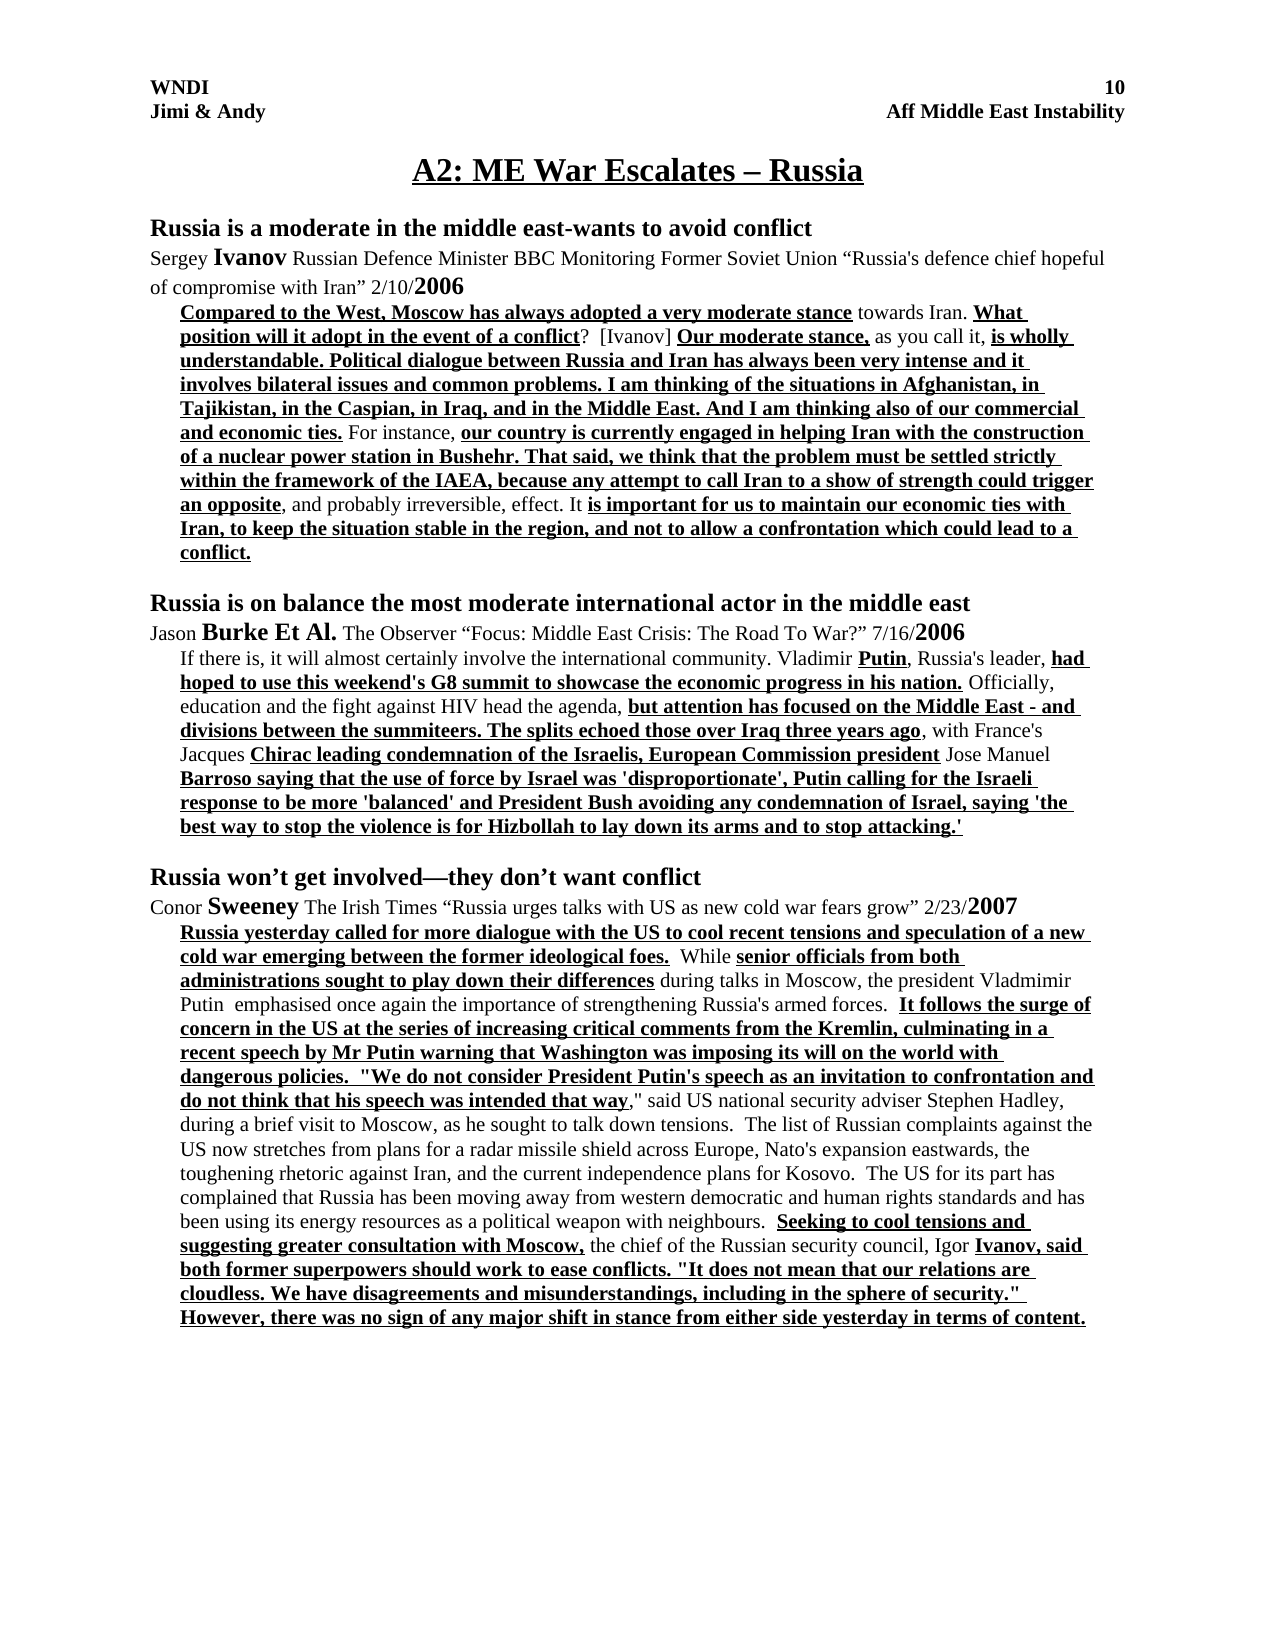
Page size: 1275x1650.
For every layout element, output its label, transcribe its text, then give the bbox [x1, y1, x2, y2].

text Russia won’t get involved—they don’t want conflict [150, 862, 1125, 891]
text Sergey Ivanov Russian Defence Minister BBC Monitoring Former Soviet Union “Russia's defence chief hopeful of compromise with Iran” 2/10/2006 [150, 242, 1125, 299]
text Russia is a moderate in the middle east-wants to avoid conflict [150, 213, 1125, 242]
text Compared to the West, Moscow has always adopted a very moderate stance towards Iran. What position will it adopt in the event of a conflict? [Ivanov] Our moderate stance, as you call it, is wholly understandable. Political dialogue between Russia and Iran has always been very intense and it involves bilateral issues and common problems. I am thinking of the situations in Afghanistan, in Tajikistan, in the Caspian, in Iraq, and in the Middle East. And I am thinking also of our commercial and economic ties. For instance, our country is currently engaged in helping Iran with the construction of a nuclear power station in Bushehr. That said, we think that the problem must be settled strictly within the framework of the IAEA, because any attempt to call Iran to a show of strength could trigger an opposite, and probably irreversible, effect. It is important for us to maintain our economic ties with Iran, to keep the situation stable in the region, and not to allow a confrontation which could lead to a conflict. [180, 299, 1095, 564]
text Jason Burke Et Al. The Observer “Focus: Middle East Crisis: The Road To War?” 7/16/2006 [150, 617, 1125, 646]
text Conor Sweeney The Irish Times “Russia urges talks with US as new cold war fears grow” 2/23/2007 [150, 891, 1125, 920]
title A2: ME War Escalates – Russia [150, 150, 1125, 188]
text If there is, it will almost certainly involve the international community. Vladimir Putin, Russia's leader, had hoped to use this weekend's G8 summit to showcase the economic progress in his nation. Officially, education and the fight against HIV head the agenda, but attention has focused on the Middle East - and divisions between the summiteers. The splits echoed those over Iraq three years ago, with France's Jacques Chirac leading condemnation of the Israelis, European Commission president Jose Manuel Barroso saying that the use of force by Israel was 'disproportionate', Putin calling for the Israeli response to be more 'balanced' and President Bush avoiding any condemnation of Israel, saying 'the best way to stop the violence is for Hizbollah to lay down its arms and to stop attacking.' [180, 646, 1095, 838]
text Russia yesterday called for more dialogue with the US to cool recent tensions and speculation of a new cold war emerging between the former ideological foes. While senior officials from both administrations sought to play down their differences during talks in Moscow, the president Vladmimir Putin emphasised once again the importance of strengthening Russia's armed forces. It follows the surge of concern in the US at the series of increasing critical comments from the Kremlin, culminating in a recent speech by Mr Putin warning that Washington was imposing its will on the world with dangerous policies. "We do not consider President Putin's speech as an invitation to confrontation and do not think that his speech was intended that way," said US national security adviser Stephen Hadley, during a brief visit to Moscow, as he sought to talk down tensions. The list of Russian complaints against the US now stretches from plans for a radar missile shield across Europe, Nato's expansion eastwards, the toughening rhetoric against Iran, and the current independence plans for Kosovo. The US for its part has complained that Russia has been moving away from western democratic and human rights standards and has been using its energy resources as a political weapon with neighbours. Seeking to cool tensions and suggesting greater consultation with Moscow, the chief of the Russian security council, Igor Ivanov, said both former superpowers should work to ease conflicts. "It does not mean that our relations are cloudless. We have disagreements and misunderstandings, including in the sphere of security." However, there was no sign of any major shift in stance from either side yesterday in terms of content. [180, 1086, 1095, 1329]
text Russia is on balance the most moderate international actor in the middle east [150, 588, 1125, 617]
text Russia yesterday called for more dialogue with the US to cool recent tensions and speculation of a new cold war emerging between the former ideological foes. While senior officials from both administrations sought to play down their differences during talks in Moscow, the president Vladmimir Putin emphasised once again the importance of strengthening Russia's armed forces. It follows the surge of concern in the US at the series of increasing critical comments from the Kremlin, culminating in a recent speech by Mr Putin warning that Washington was imposing its will on the world with dangerous policies. "We do not consider President Putin's speech as an invitation to confrontation and do not think that his speech was intended that way," said US national security adviser Stephen Hadley, during a brief visit to Moscow, as he sought to talk down tensions. The list of Russian complaints against the US now stretches from plans for a radar missile shield across Europe, Nato's expansion eastwards, the toughening rhetoric against Iran, and the current independence plans for Kosovo. The US for its part has complained that Russia has been moving away from western democratic and human rights standards and has been using its energy resources as a political weapon with neighbours. Seeking to cool tensions and suggesting greater consultation with Moscow, the chief of the Russian security council, Igor Ivanov, said both former superpowers should work to ease conflicts. "It does not mean that our relations are cloudless. We have disagreements and misunderstandings, including in the sphere of security." However, there was no sign of any major shift in stance from either side yesterday in terms of content. [180, 920, 1095, 1085]
